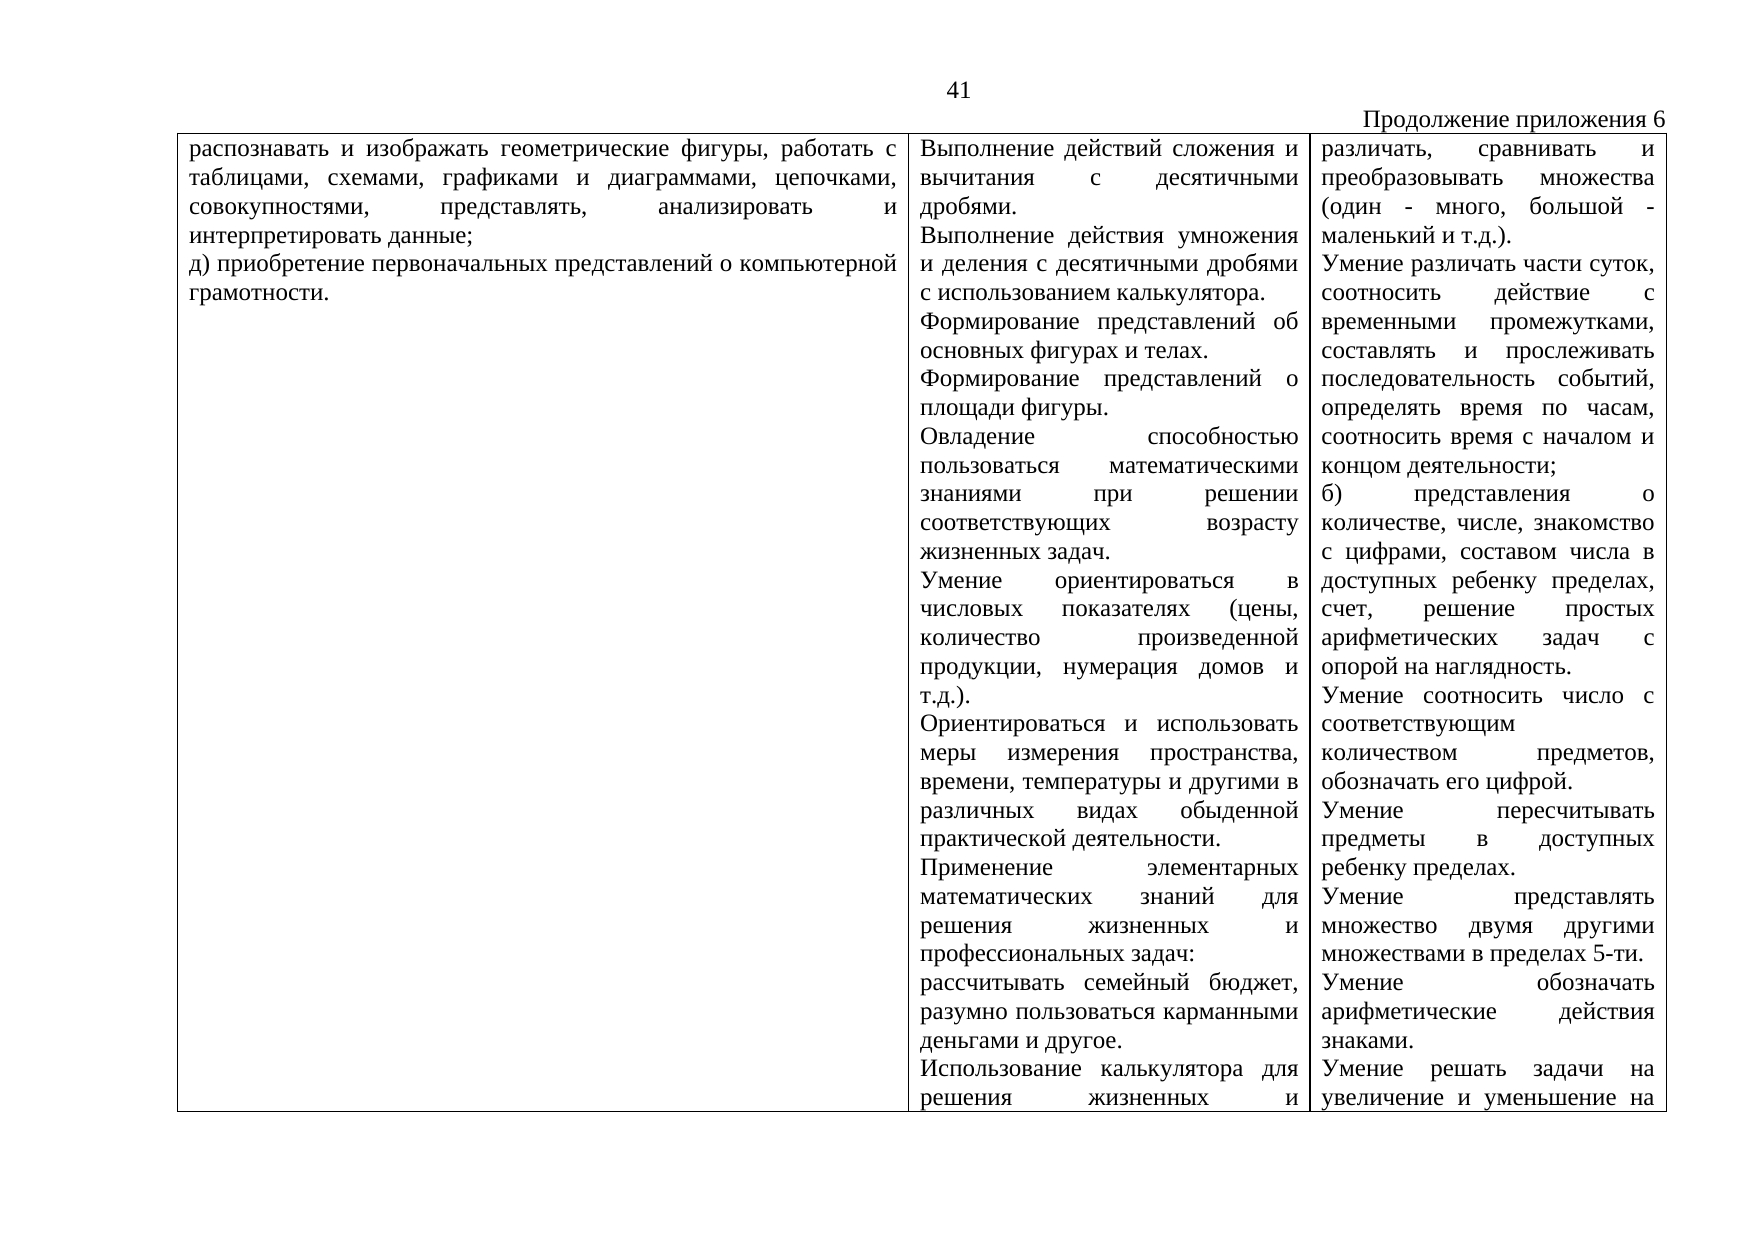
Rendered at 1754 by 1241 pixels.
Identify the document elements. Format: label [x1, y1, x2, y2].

table_cell [1311, 134, 1666, 1111]
table_cell [178, 134, 908, 1111]
table_cell [909, 134, 1309, 1111]
